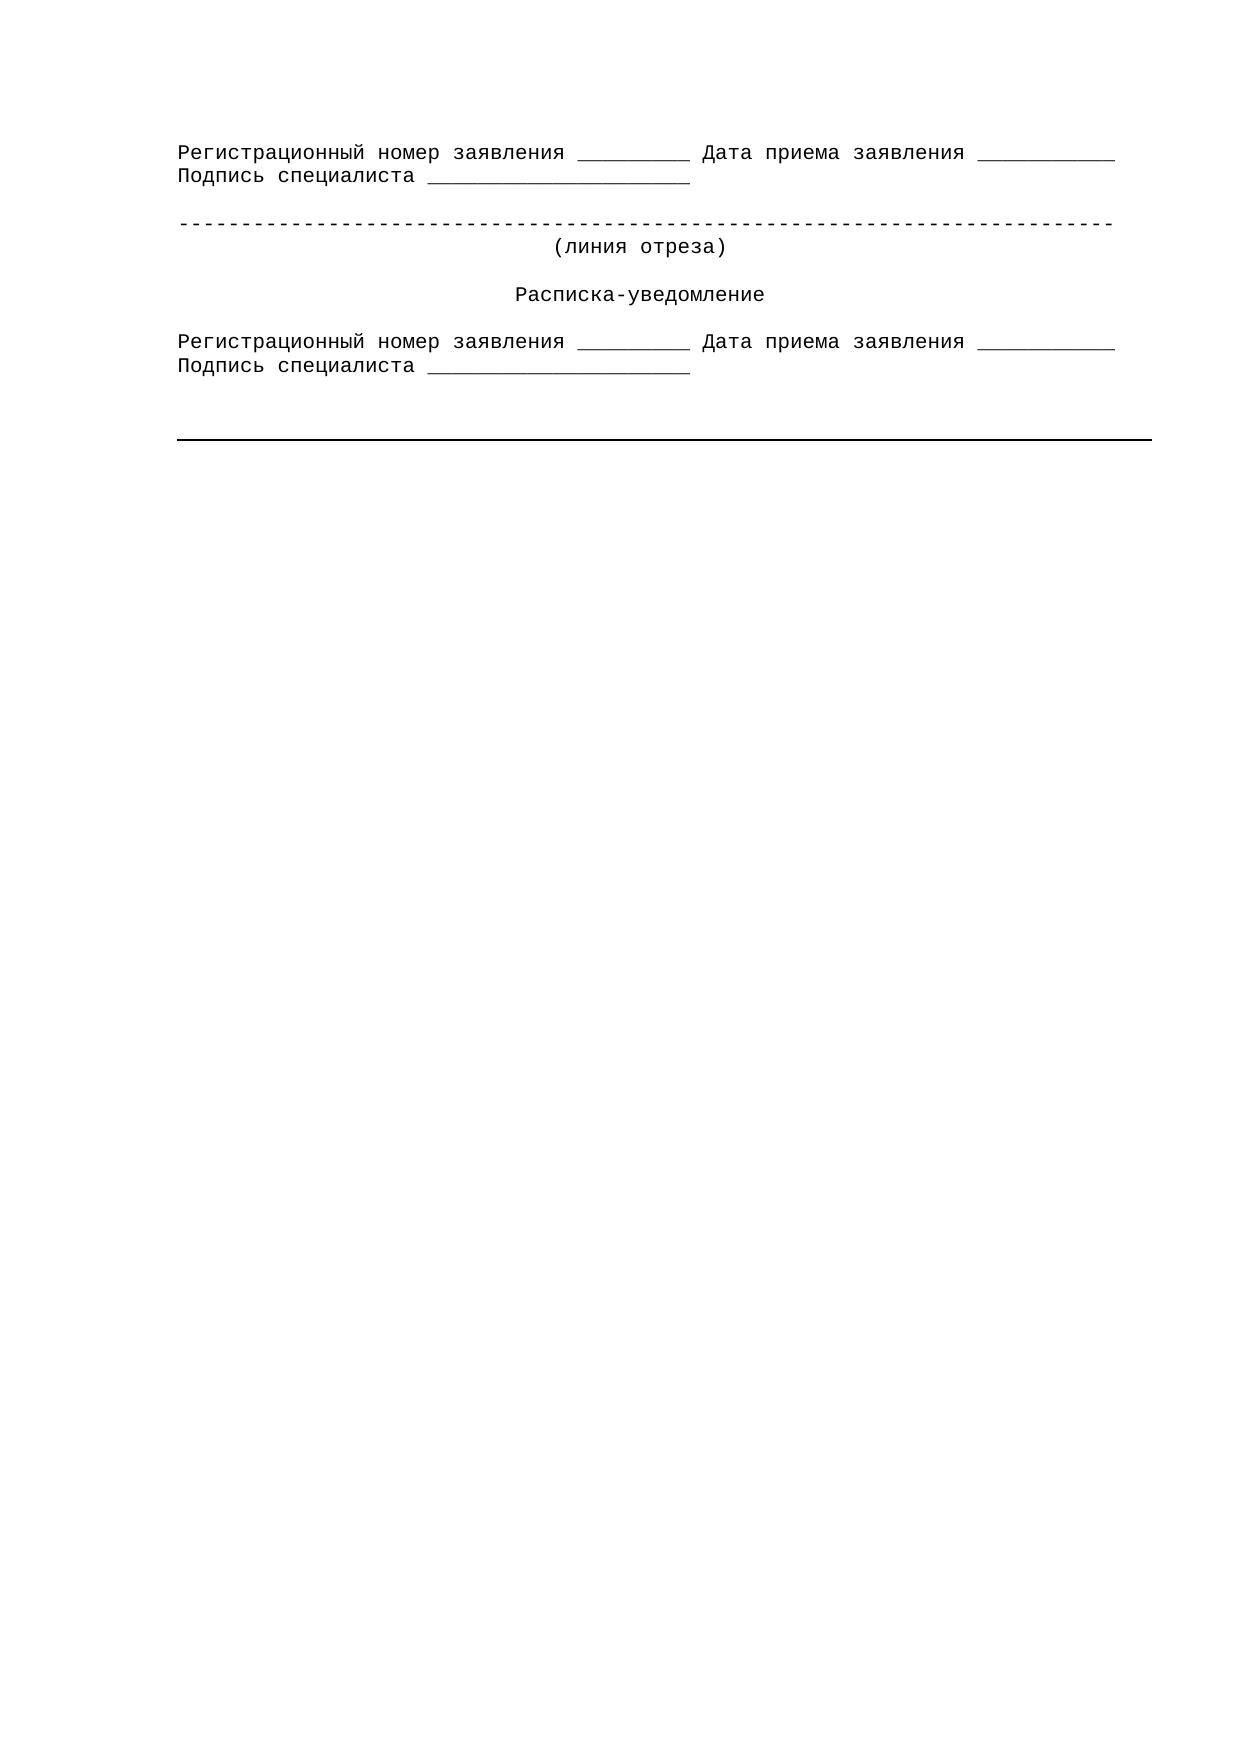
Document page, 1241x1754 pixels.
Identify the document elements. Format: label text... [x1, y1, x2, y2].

text Подпись специалиста _____________________ [177, 354, 1152, 378]
text Регистрационный номер заявления _________ Дата приема заявления ___________ [177, 331, 1152, 354]
text Подпись специалиста _____________________ [177, 165, 1152, 189]
text (линия отреза) [177, 236, 1152, 260]
text Регистрационный номер заявления _________ Дата приема заявления ___________ [177, 142, 1152, 165]
text --------------------------------------------------------------------------- [177, 213, 1152, 236]
text Расписка-уведомление [177, 284, 1152, 307]
